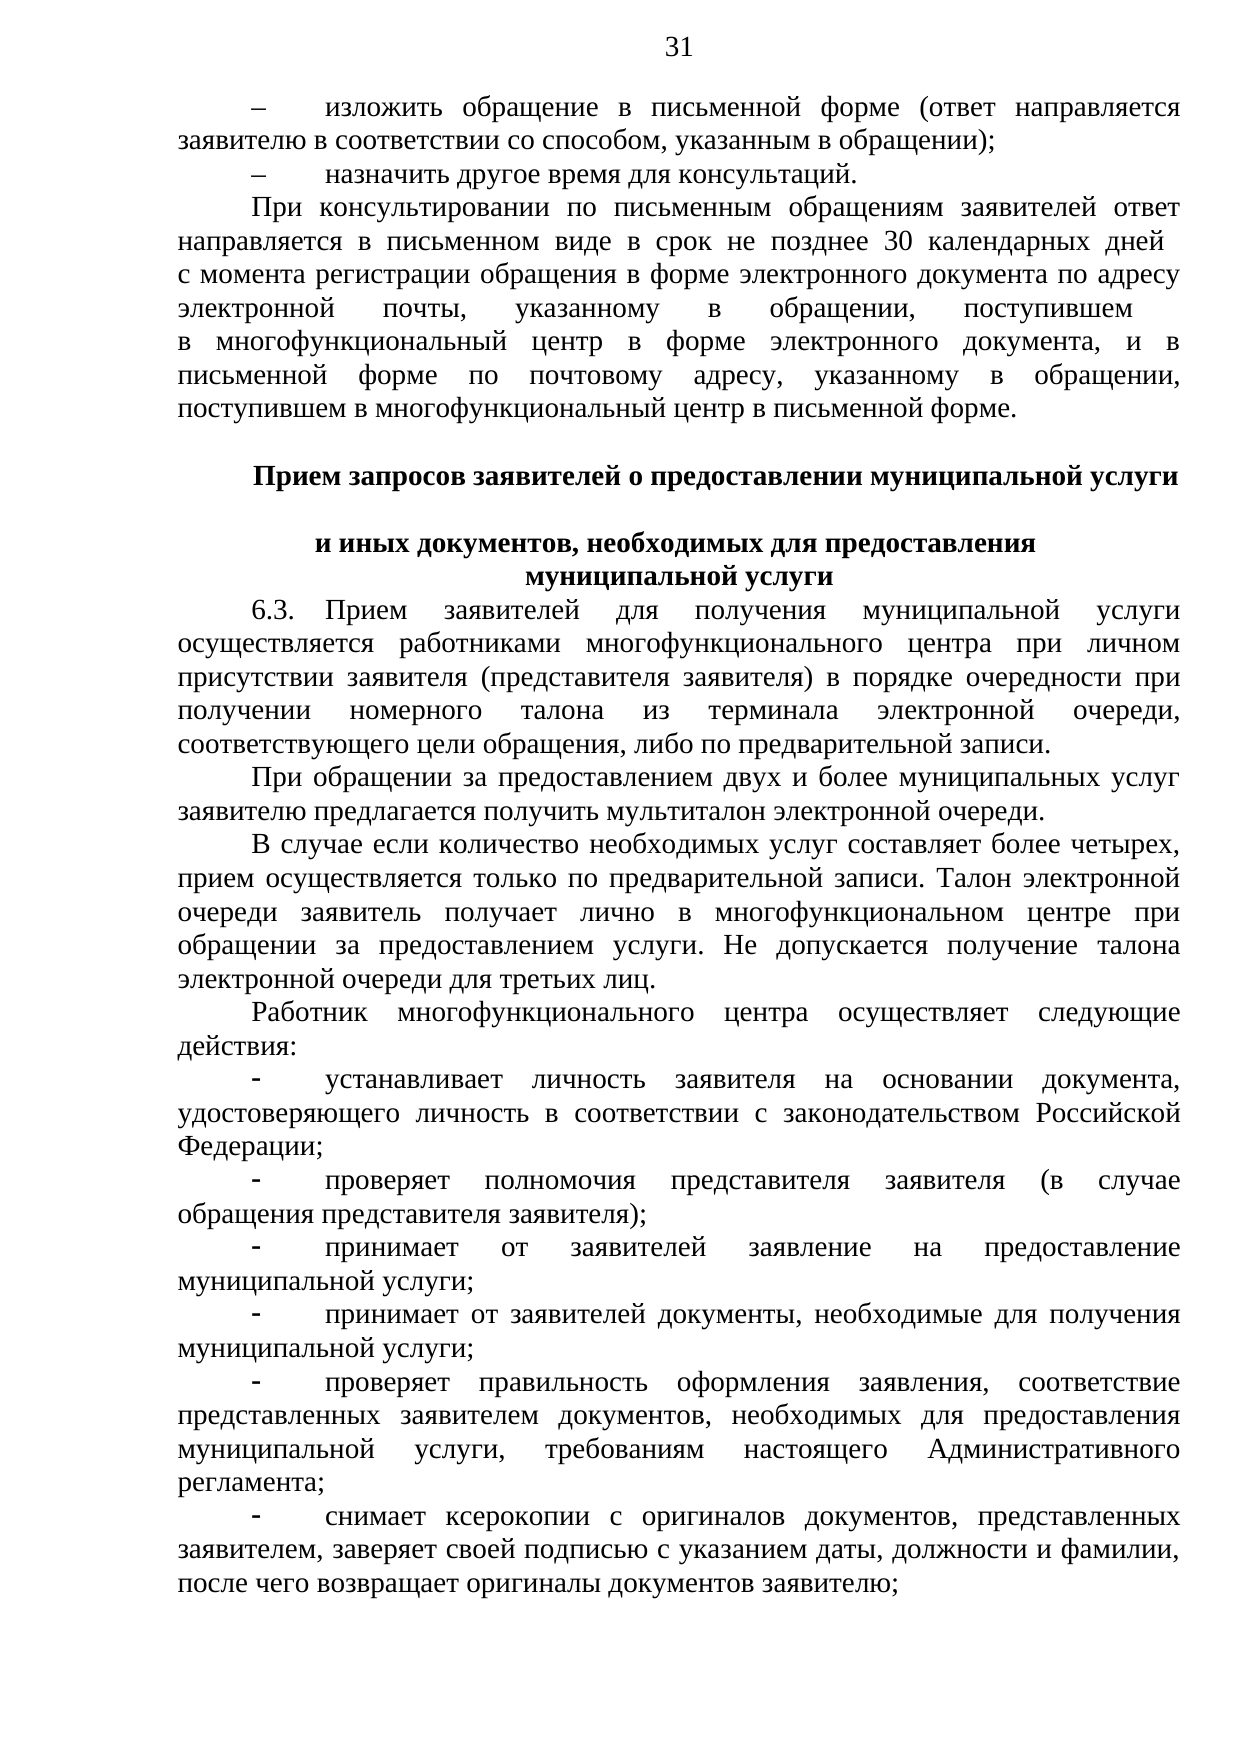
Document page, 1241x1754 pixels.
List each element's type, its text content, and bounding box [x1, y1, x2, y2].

text При обращении за предоставлением двух и более муниципальных услуг заявителю предлагается получить мультиталон электронной очереди. [177, 759, 1181, 827]
text Работник многофункционального центра осуществляет следующие действия: [177, 994, 1181, 1061]
list Прием заявителей для получения муниципальной услуги осуществляется работниками многофункционального центра при личном присутствии заявителя (представителя заявителя) в порядке очередности при получении номерного талона из терминала электронной очереди, соответствующего цели обращения, либо по предварительной записи. [177, 592, 1181, 759]
list назначить другое время для консультаций. [177, 156, 1181, 189]
text При консультировании по письменным обращениям заявителей ответ направляется в письменном виде в срок не позднее 30 календарных дней с момента регистрации обращения в форме электронного документа по адресу электронной почты, указанному в обращении, поступившем в многофункциональный центр в форме электронного документа, и в письменной форме по почтовому адресу, указанному в обращении, поступившем в многофункциональный центр в письменной форме. [177, 189, 1181, 424]
list устанавливает личность заявителя на основании документа, удостоверяющего личность в соответствии с законодательством Российской Федерации; [177, 1061, 1181, 1162]
text В случае если количество необходимых услуг составляет более четырех, прием осуществляется только по предварительной записи. Талон электронной очереди заявитель получает лично в многофункциональном центре при обращении за предоставлением услуги. Не допускается получение талона электронной очереди для третьих лиц. [177, 827, 1181, 994]
list проверяет правильность оформления заявления, соответствие представленных заявителем документов, необходимых для предоставления муниципальной услуги, требованиям настоящего Административного регламента; [177, 1364, 1181, 1498]
list принимает от заявителей заявление на предоставление муниципальной услуги; [177, 1229, 1181, 1296]
list проверяет полномочия представителя заявителя (в случае обращения представителя заявителя); [177, 1162, 1181, 1229]
text Прием запросов заявителей о предоставлении муниципальной услуги и иных документов, необходимых для предоставления муниципальной услуги [177, 458, 1181, 592]
list принимает от заявителей документы, необходимые для получения муниципальной услуги; [177, 1296, 1181, 1364]
list снимает ксерокопии с оригиналов документов, представленных заявителем, заверяет своей подписью с указанием даты, должности и фамилии, после чего возвращает оригиналы документов заявителю; [177, 1498, 1181, 1599]
list изложить обращение в письменной форме (ответ направляется заявителю в соответствии со способом, указанным в обращении); [177, 89, 1181, 156]
